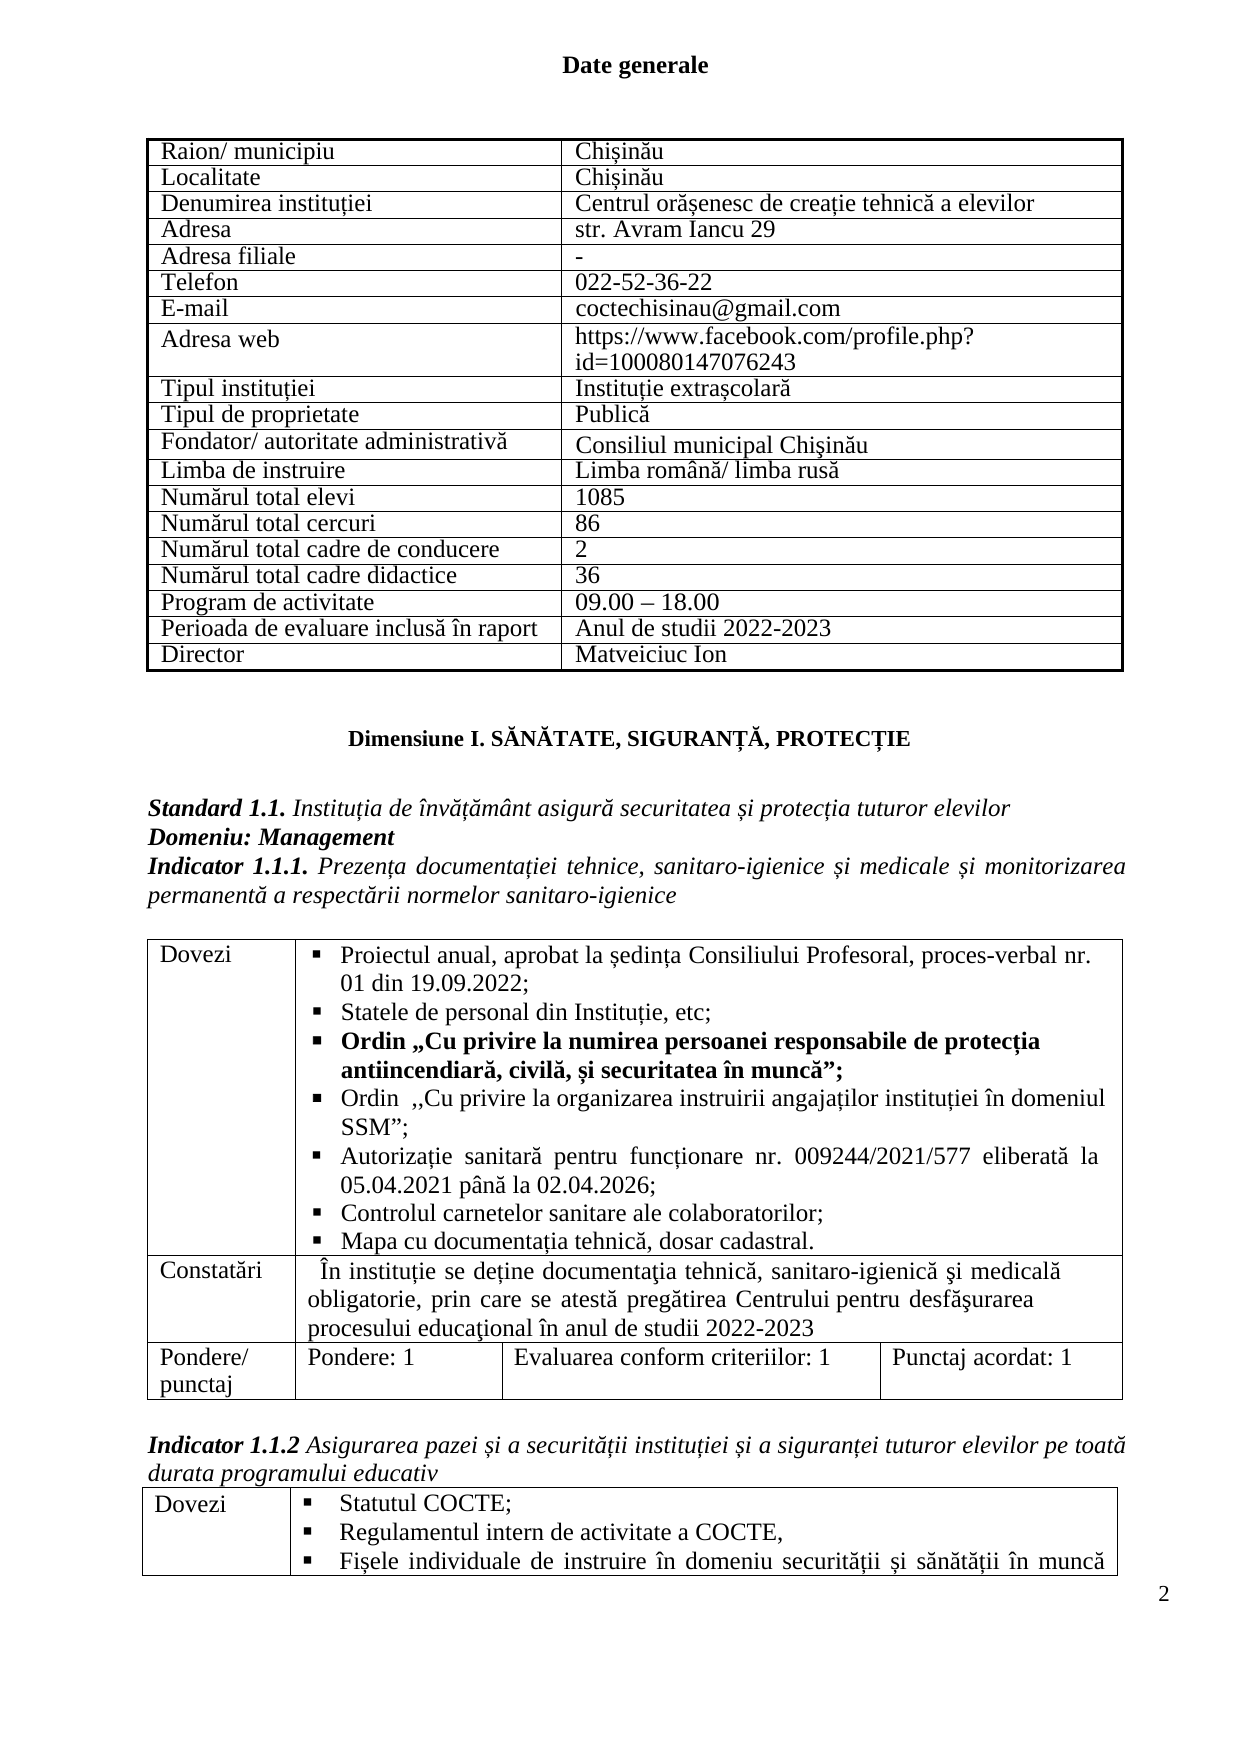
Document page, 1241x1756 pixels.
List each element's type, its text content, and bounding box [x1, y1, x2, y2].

table_cell Centrul orășenesc de creație tehnică a elevilor [562, 192, 1121, 217]
table_cell Pondere/ punctaj [148, 1343, 295, 1399]
table_cell - [562, 245, 1121, 270]
table_cell Telefon [149, 271, 561, 296]
table_cell 86 [562, 512, 1121, 537]
table_cell Tipul de proprietate [149, 403, 561, 429]
table_cell Chișinău [562, 166, 1121, 191]
table_cell Adresa [149, 219, 561, 244]
table_header Dovezi [143, 1488, 290, 1574]
table_header Dovezi [148, 940, 295, 1255]
table_cell Limba de instruire [149, 460, 561, 484]
text Dimensiune I. SĂNĂTATE, SIGURANȚĂ, PROTECȚIE [125, 724, 1169, 751]
table_cell În instituție se deține documentaţia tehnică, sanitaro-igienică şi medicală obligatorie, prin care se atestă pregătirea Centrului pentru desfăşurarea procesului educaţional în anul de studii 2022-2023 [296, 1256, 1122, 1342]
table_cell 36 [562, 565, 1121, 590]
table_cell E-mail [149, 297, 561, 323]
table_cell coctechisinau@gmail.com [562, 297, 1121, 323]
table_cell 09.00 – 18.00 [562, 591, 1121, 616]
table_cell Publică [562, 403, 1121, 429]
table_cell Anul de studii 2022-2023 [562, 617, 1121, 643]
table_cell Perioada de evaluare inclusă în raport [149, 617, 561, 643]
table_cell https://www.facebook.com/profile.php?id=100080147076243 [562, 324, 1121, 376]
table_cell str. Avram Iancu 29 [562, 219, 1121, 244]
text Date generale [266, 51, 1005, 79]
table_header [291, 1488, 1117, 1574]
table_cell Instituție extrașcolară [562, 377, 1121, 402]
text Indicator 1.1.2 Asigurarea pazei și a securității instituției și a siguranței tuturor elevilor pe toată durata programului educativ [148, 1430, 1134, 1487]
table_cell Consiliul municipal Chişinău [562, 430, 1121, 458]
table_cell 022-52-36-22 [562, 271, 1121, 296]
table_cell Limba română/ limba rusă [562, 460, 1121, 484]
table_cell Pondere: 1 [296, 1343, 502, 1399]
table_cell Matveiciuc Ion [562, 644, 1121, 669]
table_cell Denumirea instituției [149, 192, 561, 217]
text Standard 1.1. Instituția de învățământ asigură securitatea și protecția tuturor elevilor [148, 793, 1169, 822]
table_cell Numărul total cadre didactice [149, 565, 561, 590]
table_cell Localitate [149, 166, 561, 191]
table_header Proiectul anual, aprobat la ședința Consiliului Profesoral, proces-verbal nr. 01 din 19.09.2022; Statele de personal din Instituție, etc; Ordin „Cu privire la numirea persoanei responsabile de protecția antiincendiară, civilă, și securitatea în muncă”; Ordin ,,Cu privire la organizarea instruirii angajaților instituției în domeniul SSM”; Autorizație sanitară pentru funcționare nr. 009244/2021/577 eliberată la 05.04.2021 până la 02.04.2026; Controlul carnetelor sanitare ale colaboratorilor; Mapa cu documentația tehnică, dosar cadastral. [296, 940, 1122, 1255]
table_cell Tipul instituției [149, 377, 561, 402]
table_cell 1085 [562, 486, 1121, 511]
table_cell Fondator/ autoritate administrativă [149, 430, 561, 458]
table_cell Numărul total cadre de conducere [149, 538, 561, 563]
table_cell Punctaj acordat: 1 [881, 1343, 1122, 1399]
table_cell Adresa web [149, 324, 561, 376]
table_cell Program de activitate [149, 591, 561, 616]
table_cell Adresa filiale [149, 245, 561, 270]
table_header Chișinău [562, 141, 1121, 165]
table_cell Numărul total elevi [149, 486, 561, 511]
table_cell 2 [562, 538, 1121, 563]
text Indicator 1.1.1. Prezența documentației tehnice, sanitaro-igienice și medicale și monitorizarea permanentă a respectării normelor sanitaro-igienice [148, 851, 1169, 909]
table_cell Numărul total cercuri [149, 512, 561, 537]
table_cell Director [149, 644, 561, 669]
table_header Raion/ municipiu [149, 141, 561, 165]
subtitle Domeniu: Management [148, 823, 1169, 851]
table_cell Evaluarea conform criteriilor: 1 [503, 1343, 880, 1399]
table_cell Constatări [148, 1256, 295, 1342]
